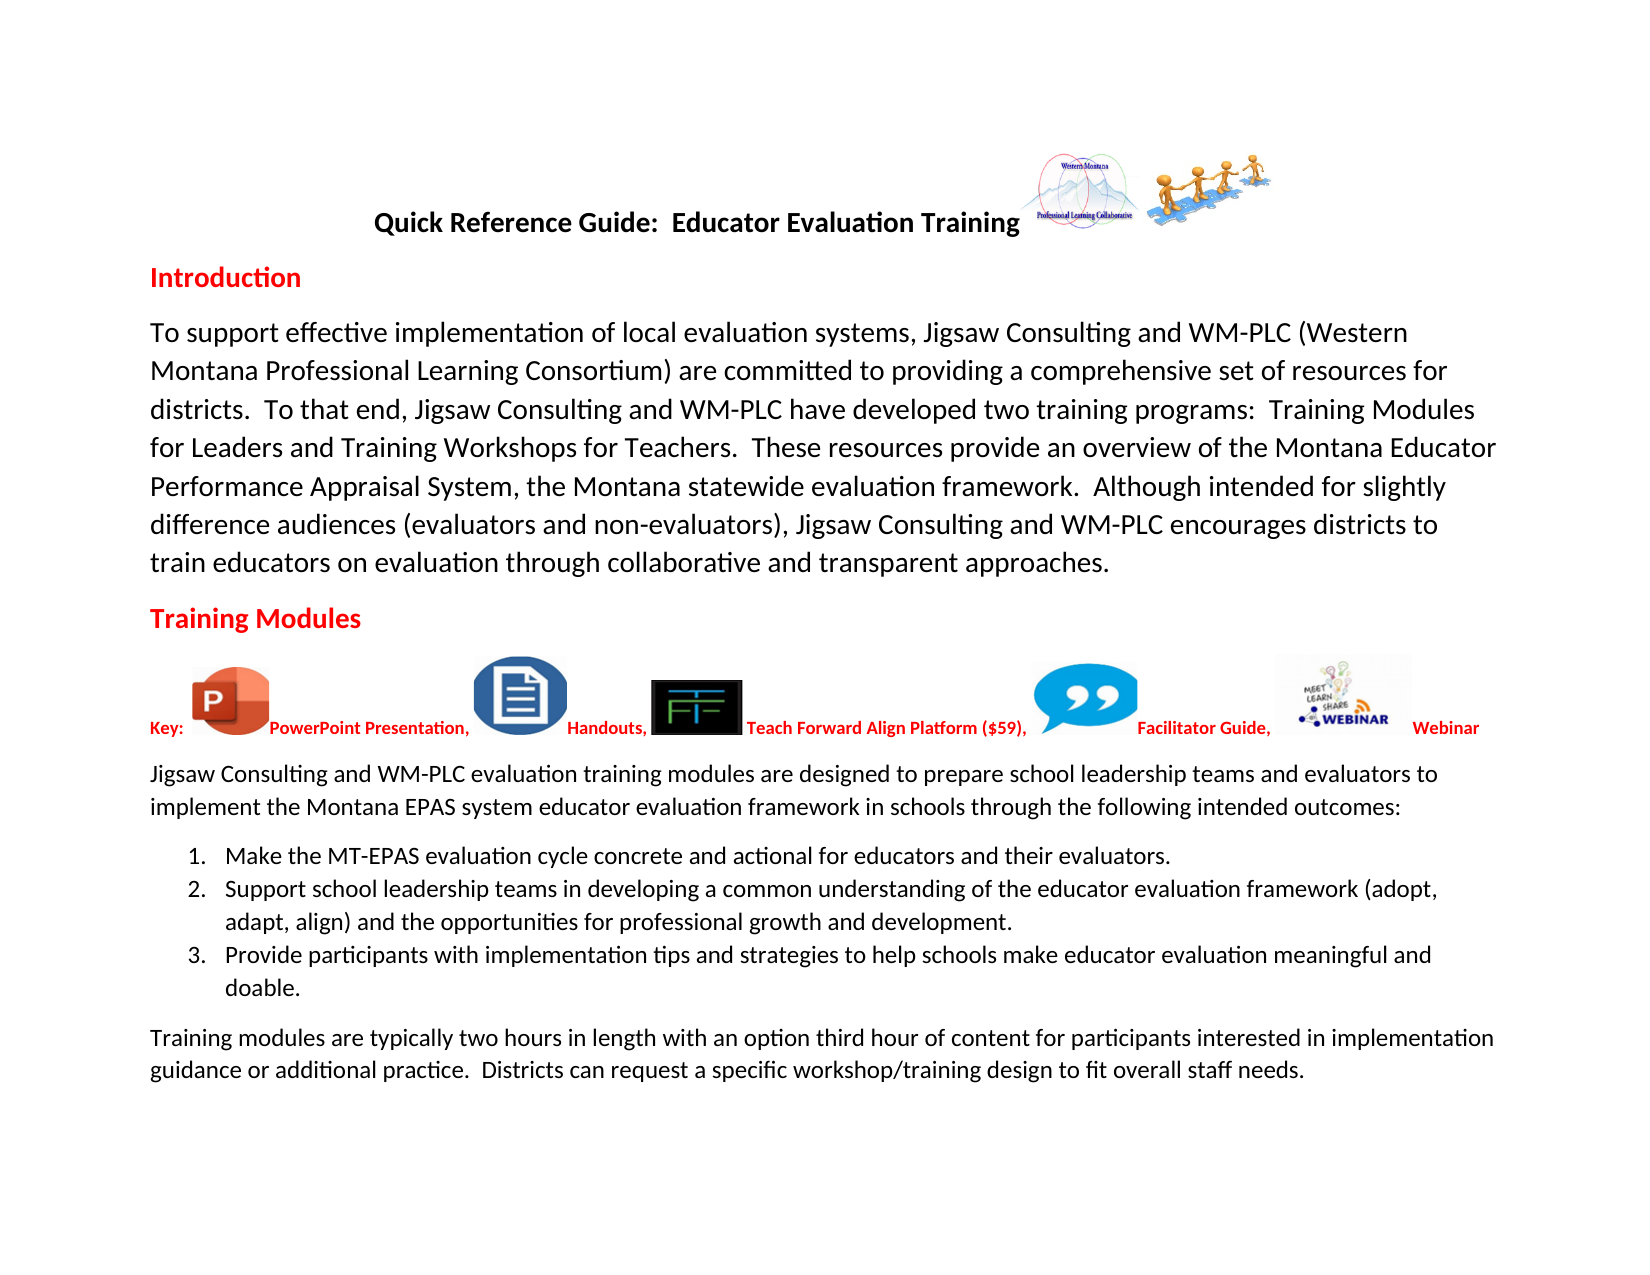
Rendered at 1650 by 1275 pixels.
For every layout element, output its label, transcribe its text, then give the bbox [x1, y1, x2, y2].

picture [1097, 686, 1118, 710]
picture [1275, 654, 1413, 735]
list Support school leadership teams in developing a common understanding of the educator evaluation framework (adopt, adapt, align) and the opportunities for professional growth and development. [187, 873, 1500, 937]
picture [1031, 662, 1138, 735]
text Training Modules [150, 600, 1500, 635]
text Quick Reference Guide: Educator Evaluation Training [150, 150, 1500, 239]
text Training modules are typically two hours in length with an option third hour of content for participants interested in implementation guidance or additional practice. Districts can request a specific workshop/training design to fit overall staff needs. [150, 1022, 1500, 1085]
text Jigsaw Consulting and WM-PLC evaluation training modules are designed to prepare school leadership teams and evaluators to implement the Montana EPAS system educator evaluation framework in schools through the following intended outcomes: [150, 758, 1500, 821]
picture [651, 680, 743, 735]
list Provide participants with implementation tips and strategies to help schools make educator evaluation meaningful and doable. [187, 939, 1500, 1003]
picture [473, 656, 567, 735]
text Introduction [150, 259, 1500, 294]
text To support effective implementation of local evaluation systems, Jigsaw Consulting and WM-PLC (Western Montana Professional Learning Consortium) are committed to providing a comprehensive set of resources for districts. To that end, Jigsaw Consulting and WM-PLC have developed two training programs: Training Modules for Leaders and Training Workshops for Teachers. These resources provide an overview of the Montana Educator Performance Appraisal System, the Montana statewide evaluation framework. Although intended for slightly difference audiences (evaluators and non-evaluators), Jigsaw Consulting and WM-PLC encourages districts to train educators on evaluation through collaborative and transparent approaches. [150, 314, 1500, 580]
picture [1067, 686, 1088, 710]
picture [1020, 150, 1277, 232]
list Make the MT-EPAS evaluation cycle concrete and actional for educators and their evaluators. [187, 840, 1500, 871]
picture [192, 667, 270, 735]
